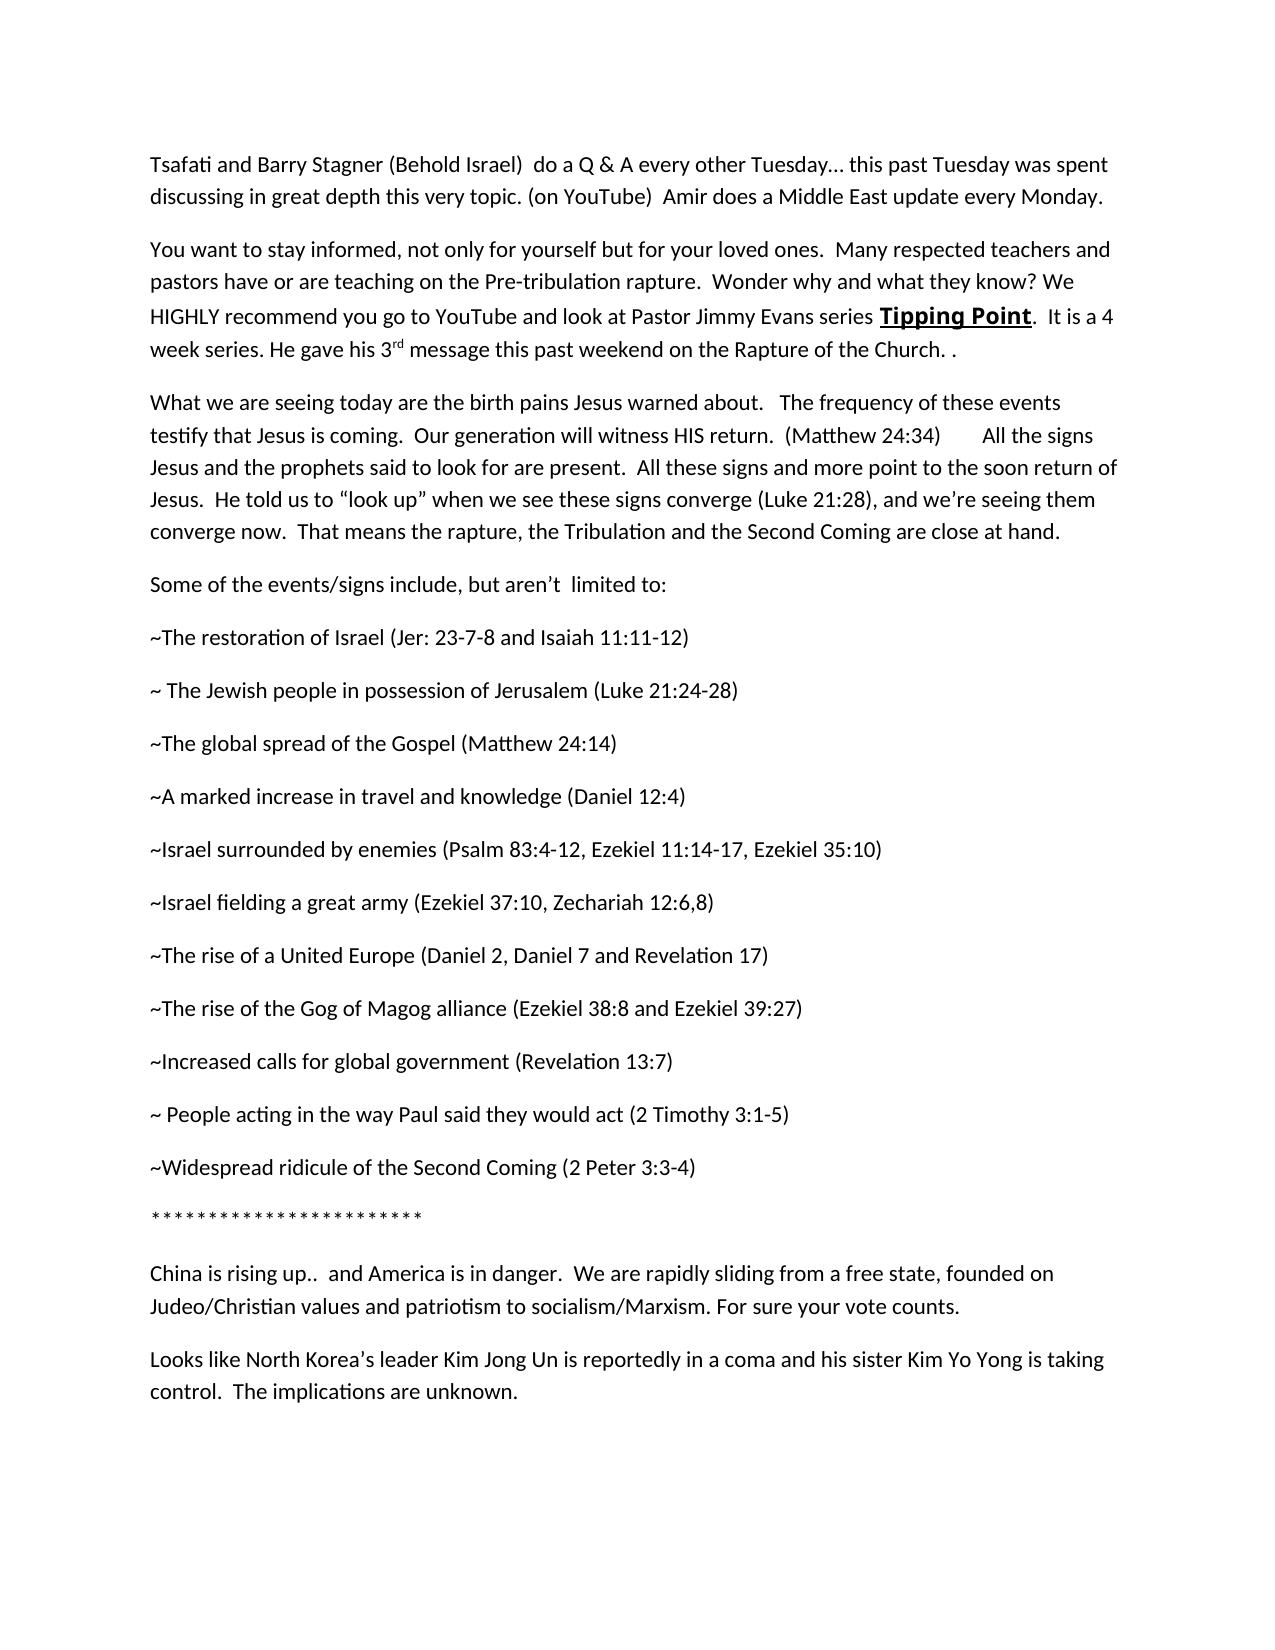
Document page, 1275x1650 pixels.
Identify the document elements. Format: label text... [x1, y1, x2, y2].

text ~Israel fielding a great army (Ezekiel 37:10, Zechariah 12:6,8) [150, 888, 1125, 916]
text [150, 150, 1125, 210]
text Looks like North Korea’s leader Kim Jong Un is reportedly in a coma and his sister Kim Yo Yong is taking control. The implications are unknown. [150, 1345, 1125, 1405]
text ~ The Jewish people in possession of Jerusalem (Luke 21:24-28) [150, 676, 1125, 704]
text China is rising up.. and America is in danger. We are rapidly sliding from a free state, founded on Judeo/Christian values and patriotism to socialism/Marxism. For sure your vote counts. [150, 1259, 1125, 1320]
text You want to stay informed, not only for yourself but for your loved ones. Many respected teachers and pastors have or are teaching on the Pre-tribulation rapture. Wonder why and what they know? We HIGHLY recommend you go to YouTube and look at Pastor Jimmy Evans series Tipping Point. It is a 4 week series. He gave his 3rd message this past weekend on the Rapture of the Church. . [150, 235, 1125, 363]
text ~A marked increase in travel and knowledge (Daniel 12:4) [150, 782, 1125, 810]
text ~The global spread of the Gospel (Matthew 24:14) [150, 729, 1125, 757]
text ************************ [150, 1207, 1125, 1234]
text Some of the events/signs include, but aren’t limited to: [150, 570, 1125, 598]
text ~ People acting in the way Paul said they would act (2 Timothy 3:1-5) [150, 1101, 1125, 1128]
text ~Widespread ridicule of the Second Coming (2 Peter 3:3-4) [150, 1153, 1125, 1182]
text ~The rise of a United Europe (Daniel 2, Daniel 7 and Revelation 17) [150, 941, 1125, 969]
text What we are seeing today are the birth pains Jesus warned about. The frequency of these events testify that Jesus is coming. Our generation will witness HIS return. (Matthew 24:34) All the signs Jesus and the prophets said to look for are present. All these signs and more point to the soon return of Jesus. He told us to “look up” when we see these signs converge (Luke 21:28), and we’re seeing them converge now. That means the rapture, the Tribulation and the Second Coming are close at hand. [150, 388, 1125, 545]
text ~Increased calls for global government (Revelation 13:7) [150, 1047, 1125, 1076]
text ~Israel surrounded by enemies (Psalm 83:4-12, Ezekiel 11:14-17, Ezekiel 35:10) [150, 835, 1125, 863]
text ~The rise of the Gog of Magog alliance (Ezekiel 38:8 and Ezekiel 39:27) [150, 994, 1125, 1022]
text ~The restoration of Israel (Jer: 23-7-8 and Isaiah 11:11-12) [150, 623, 1125, 651]
